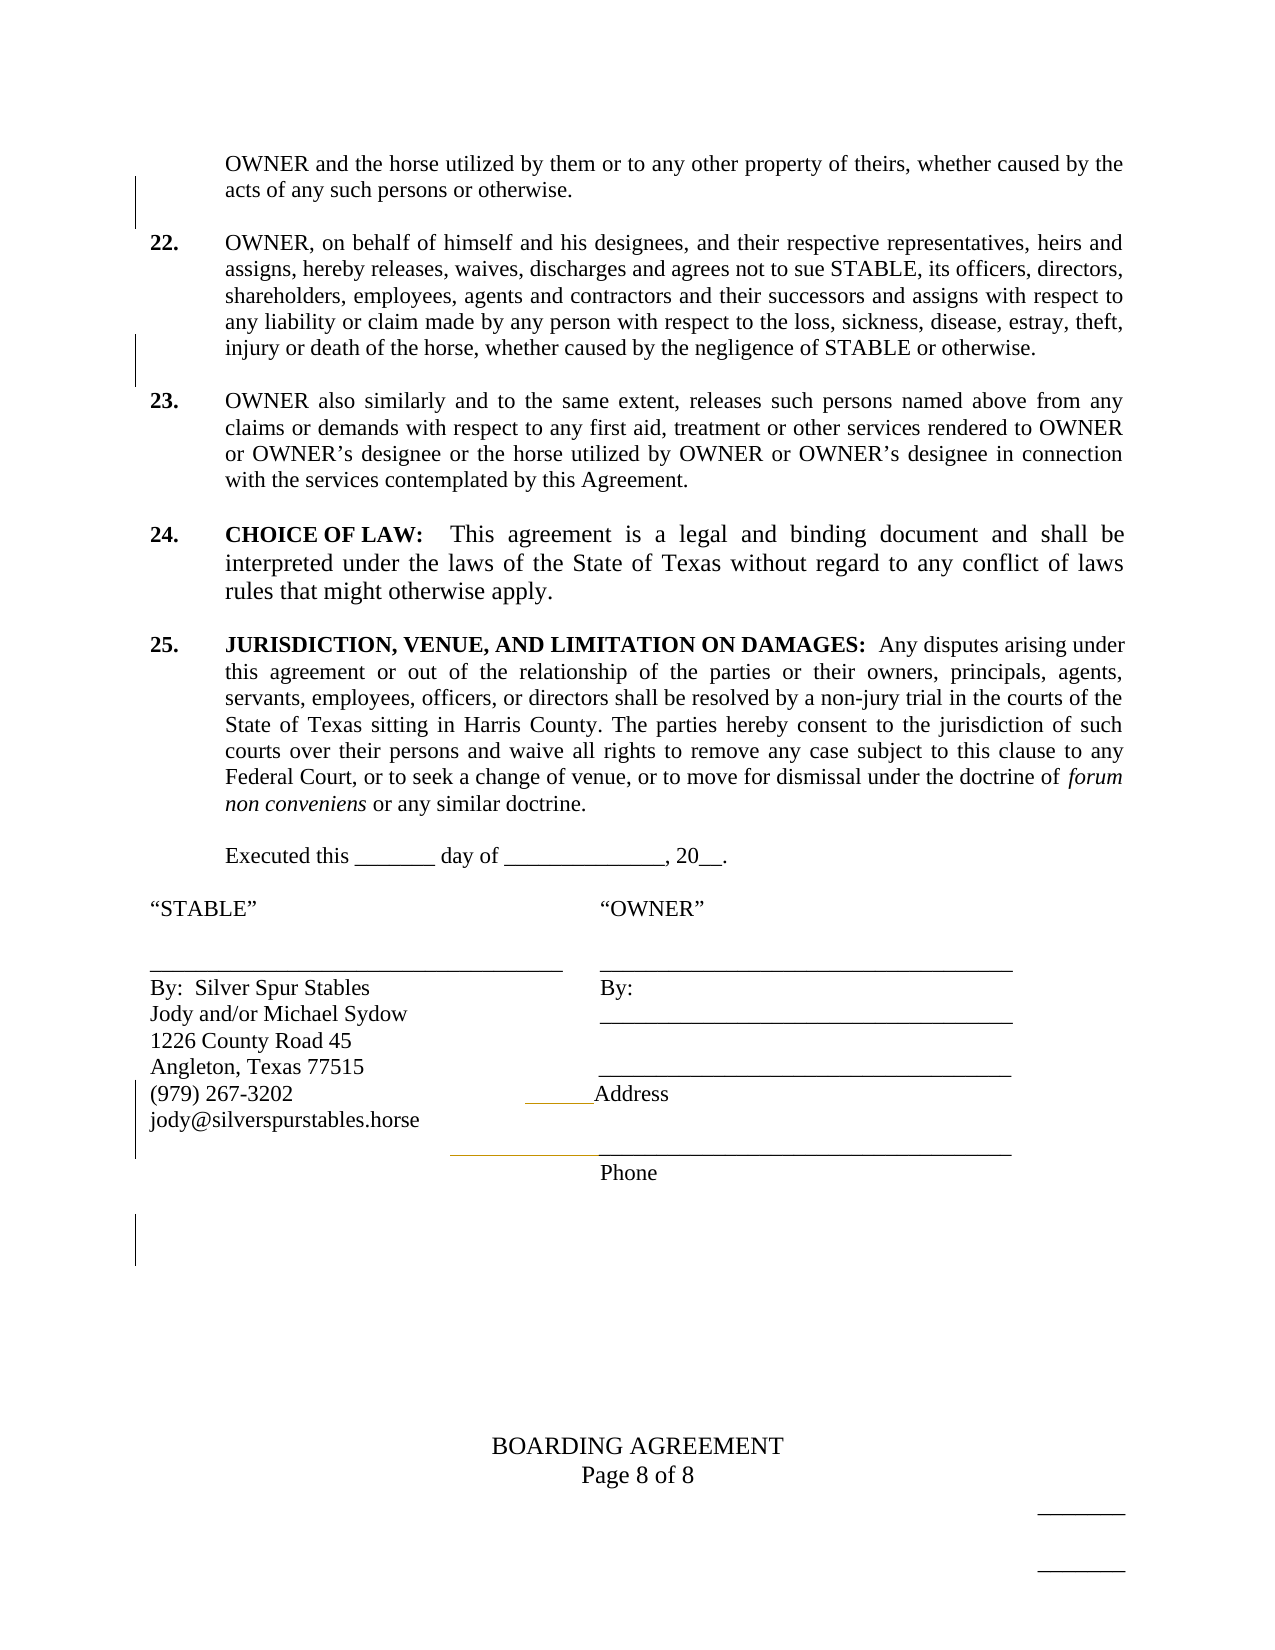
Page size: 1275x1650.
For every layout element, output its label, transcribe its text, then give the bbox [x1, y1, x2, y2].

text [150, 150, 1125, 203]
text Jody and/or Michael Sydow ____________________________________ [150, 1001, 1125, 1027]
text Phone [150, 1159, 1125, 1185]
text ____________________________________ [150, 1132, 1125, 1159]
text 25. JURISDICTION, VENUE, AND LIMITATION ON DAMAGES: Any disputes arising under this agreement or out of the relationship of the parties or their owners, principals, agents, servants, employees, officers, or directors shall be resolved by a non-jury trial in the courts of the State of Texas sitting in Harris County. The parties hereby consent to the jurisdiction of such courts over their persons and waive all rights to remove any case subject to this clause to any Federal Court, or to seek a change of venue, or to move for dismissal under the doctrine of forum non conveniens or any similar doctrine. [150, 632, 1125, 816]
text 23. OWNER also similarly and to the same extent, releases such persons named above from any claims or demands with respect to any first aid, treatment or other services rendered to OWNER or OWNER’s designee or the horse utilized by OWNER or OWNER’s designee in connection with the services contemplated by this Agreement. [150, 387, 1125, 493]
text 1226 County Road 45 [150, 1027, 1125, 1053]
text Angleton, Texas 77515 ____________________________________ [150, 1053, 1125, 1079]
text 24. CHOICE OF LAW: This agreement is a legal and binding document and shall be interpreted under the laws of the State of Texas without regard to any conflict of laws rules that might otherwise apply. [150, 519, 1125, 605]
text “STABLE” “OWNER” [150, 895, 1125, 921]
text (979) 267-3202 Address [150, 1079, 1125, 1106]
text ____________________________________ ____________________________________ [150, 948, 1125, 974]
text Executed this _______ day of ______________, 20__. [150, 842, 1125, 869]
text By: Silver Spur Stables By: [150, 974, 1125, 1001]
text 22. OWNER, on behalf of himself and his designees, and their respective representatives, heirs and assigns, hereby releases, waives, discharges and agrees not to sue STABLE, its officers, directors, shareholders, employees, agents and contractors and their successors and assigns with respect to any liability or claim made by any person with respect to the loss, sickness, disease, estray, theft, injury or death of the horse, whether caused by the negligence of STABLE or otherwise. [150, 229, 1125, 361]
text jody@silverspurstables.horse [150, 1106, 1125, 1132]
